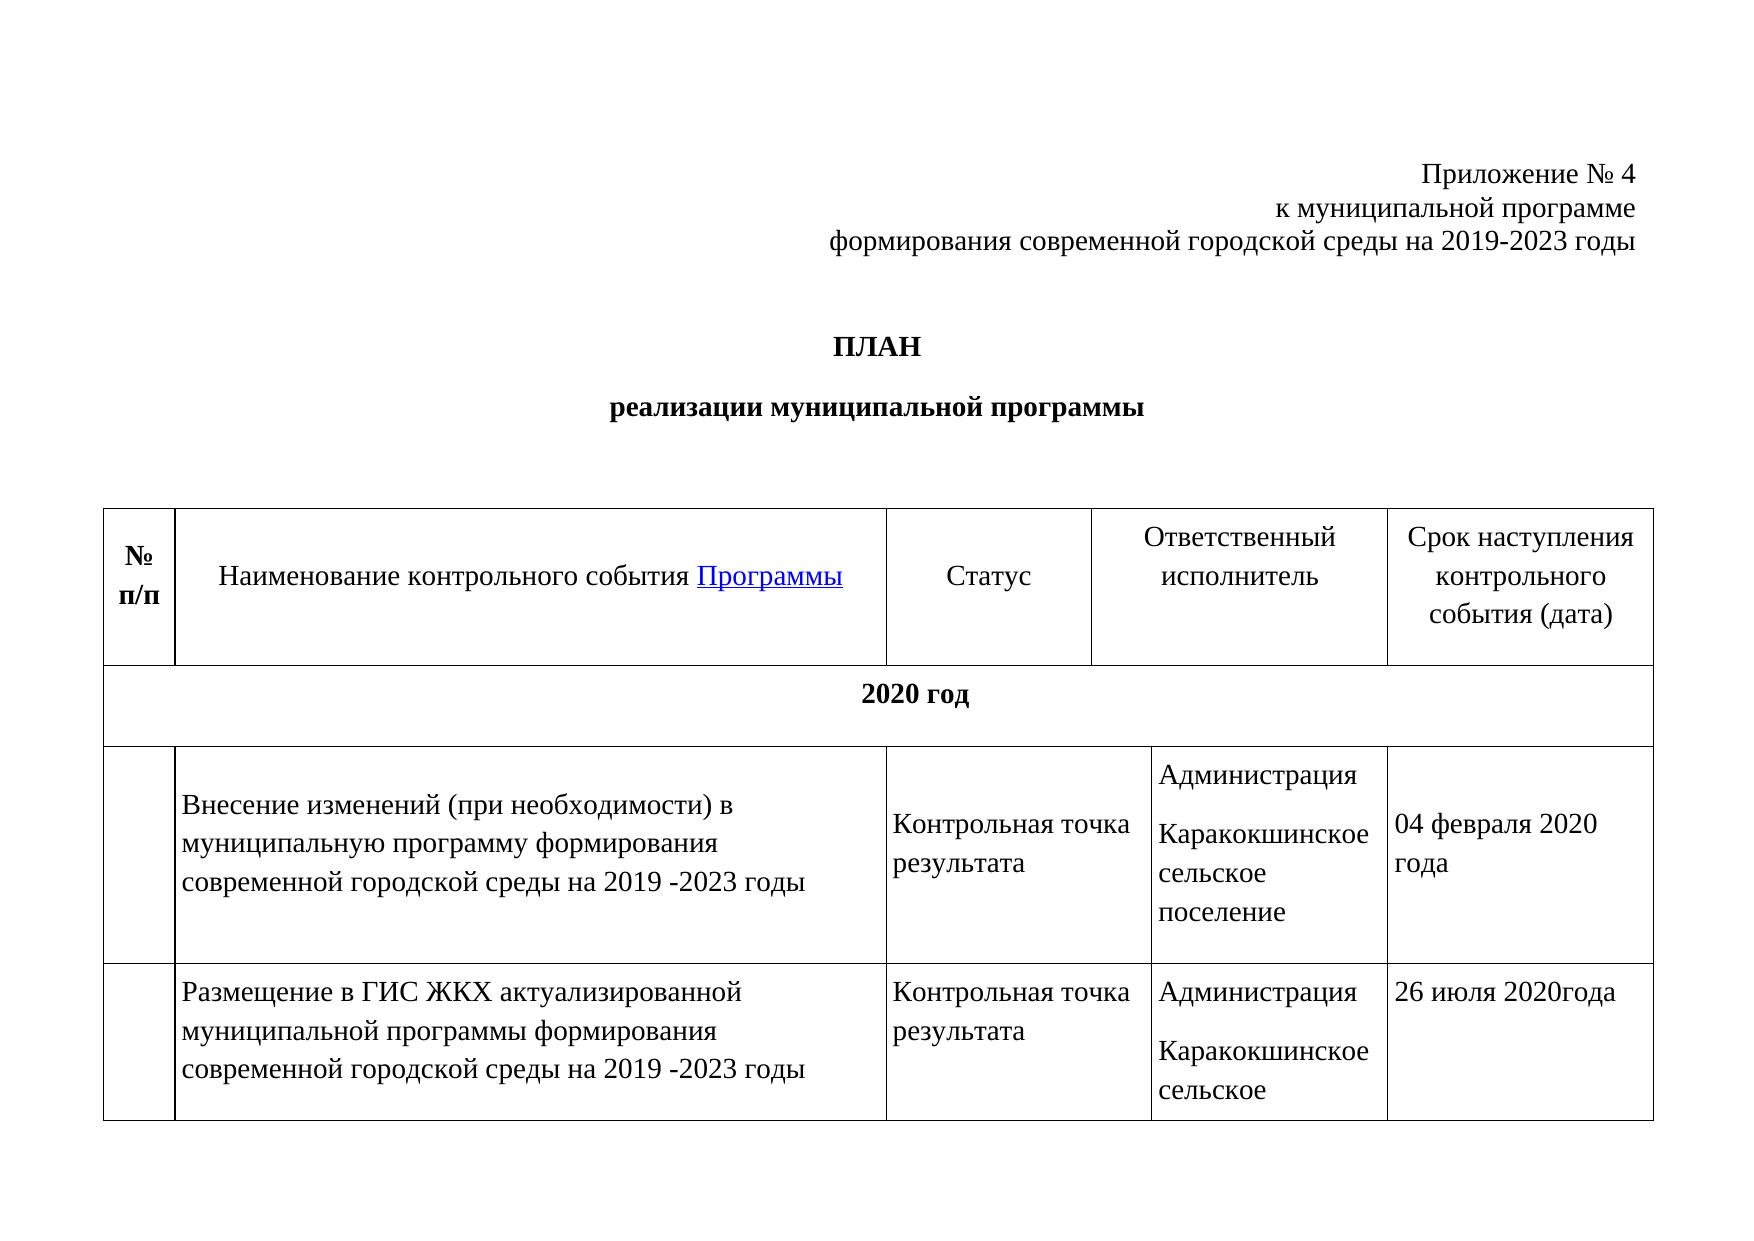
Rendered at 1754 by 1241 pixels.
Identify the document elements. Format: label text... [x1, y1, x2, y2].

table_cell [176, 964, 886, 1120]
table_cell [104, 964, 174, 1120]
table_header Наименование контрольного события Программы [176, 509, 886, 665]
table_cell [1152, 964, 1387, 1120]
table_header Статус [887, 509, 1091, 665]
table_cell Администрация Каракокшинское сельское поселение [1152, 747, 1387, 962]
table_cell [887, 964, 1151, 1120]
table_cell Внесение изменений (при необходимости) в муниципальную программу формирования современной городской среды на 2019 -2023 годы [176, 747, 886, 962]
text реализации муниципальной программы [118, 389, 1636, 422]
table_header Ответственный исполнитель [1092, 509, 1387, 665]
text Приложение № 4 [118, 156, 1636, 190]
table_header № п/п [104, 509, 174, 665]
table_cell Контрольная точка результата [887, 747, 1151, 962]
table_cell [104, 747, 174, 962]
table_cell 26 июля 2020года [1388, 964, 1653, 1120]
text к муниципальной программе [118, 190, 1636, 223]
table_cell 04 февраля 2020 года [1388, 747, 1653, 962]
table_cell 2020 год [104, 666, 1653, 746]
text формирования современной городской среды на 2019-2023 годы [118, 223, 1636, 257]
table_header Срок наступления контрольного события (дата) [1388, 509, 1653, 665]
text ПЛАН [118, 329, 1636, 363]
